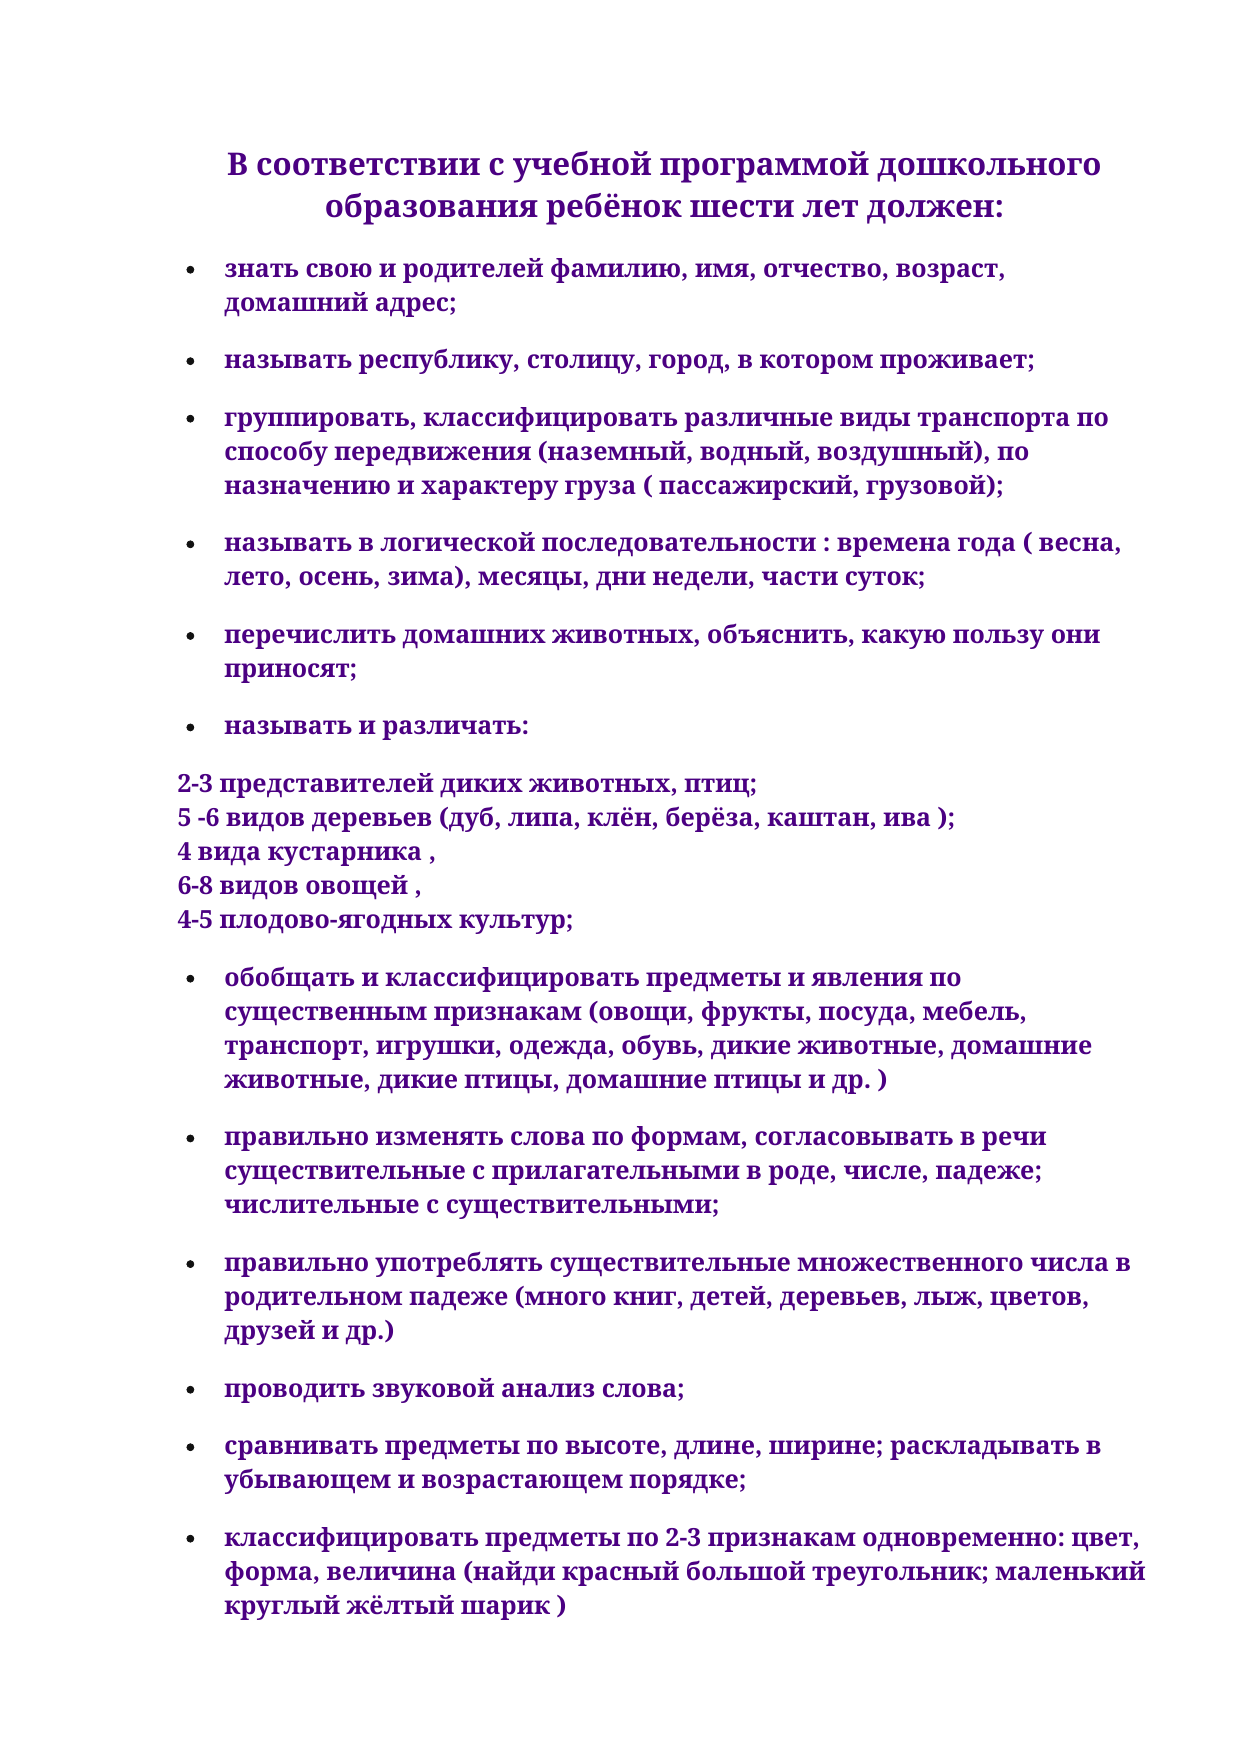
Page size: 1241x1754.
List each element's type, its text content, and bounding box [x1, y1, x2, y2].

list правильно употреблять существительные множественного числа в родительном падеже (много книг, детей, деревьев, лыж, цветов, друзей и др.) [187, 1244, 1152, 1347]
list сравнивать предметы по высоте, длине, ширине; раскладывать в убывающем и возрастающем порядке; [187, 1428, 1152, 1496]
list называть республику, столицу, город, в котором проживает; [187, 342, 1152, 376]
list правильно изменять слова по формам, согласовывать в речи существительные с прилагательными в роде, числе, падеже; числительные с существительными; [187, 1119, 1152, 1221]
list группировать, классифицировать различные виды транспорта по способу передвижения (наземный, водный, воздушный), по назначению и характеру груза ( пассажирский, грузовой); [187, 399, 1152, 501]
list проводить звуковой анализ слова; [187, 1370, 1152, 1404]
list называть и различать: [187, 708, 1152, 742]
list обобщать и классифицировать предметы и явления по существенным признакам (овощи, фрукты, посуда, мебель, транспорт, игрушки, одежда, обувь, дикие животные, домашние животные, дикие птицы, домашние птицы и др. ) [187, 959, 1152, 1096]
text 2-3 представителей диких животных, птиц; 5 -6 видов деревьев (дуб, липа, клён, берёза, каштан, ива ); 4 вида кустарника , 6-8 видов овощей , 4-5 плодово-ягодных культур; [177, 766, 1152, 936]
text В соответствии с учебной программой дошкольного образования ребёнок шести лет должен: [177, 142, 1152, 227]
list классифицировать предметы по 2-3 признакам одновременно: цвет, форма, величина (найди красный большой треугольник; маленький круглый жёлтый шарик ) [187, 1519, 1152, 1621]
list знать свою и родителей фамилию, имя, отчество, возраст, домашний адрес; [187, 250, 1152, 318]
list перечислить домашних животных, объяснить, какую пользу они приносят; [187, 616, 1152, 684]
list называть в логической последовательности : времена года ( весна, лето, осень, зима), месяцы, дни недели, части суток; [187, 525, 1152, 593]
